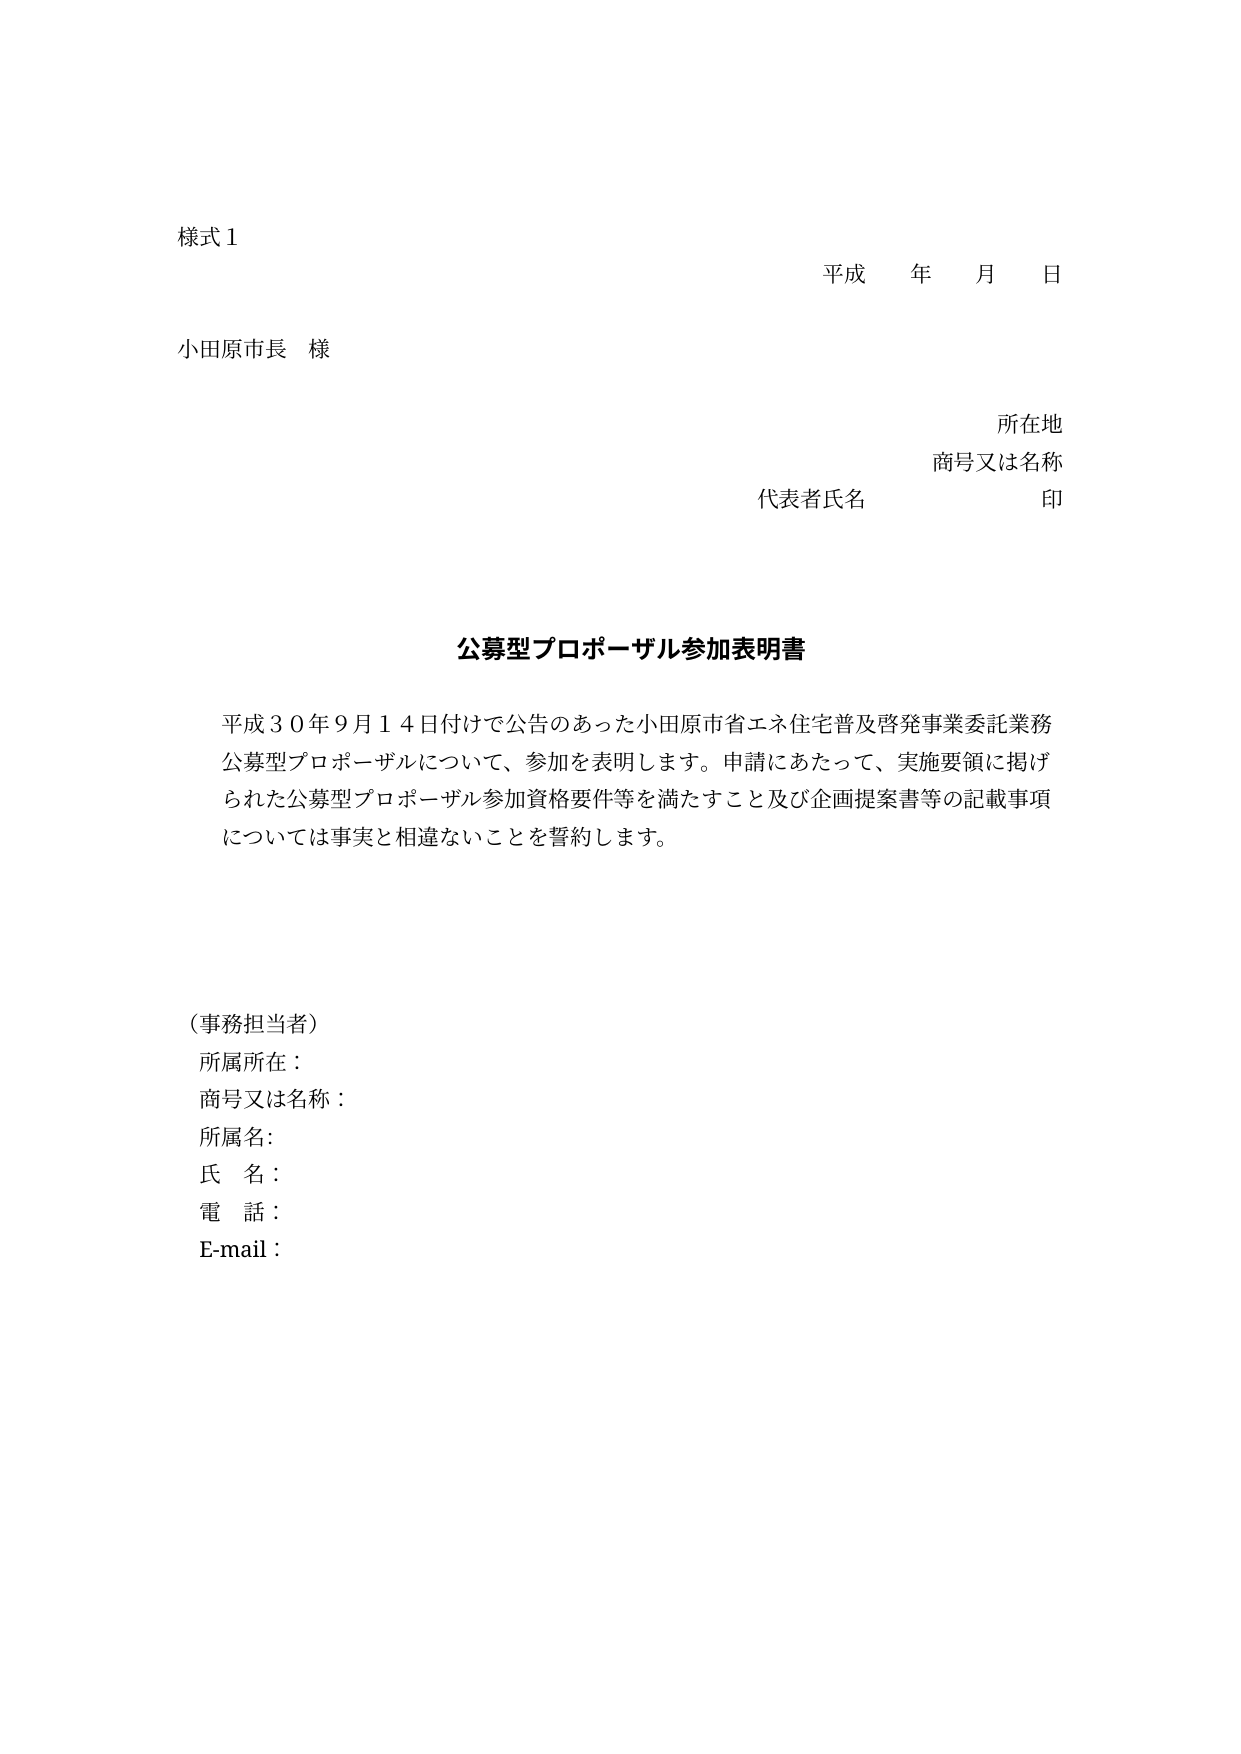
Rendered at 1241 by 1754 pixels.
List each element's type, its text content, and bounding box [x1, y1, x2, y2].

subtitle 様式１ 公募型プロポーザル参加表明書 [177, 217, 1063, 254]
text 商号又は名称： [177, 1079, 976, 1117]
text （事務担当者） [177, 1004, 976, 1042]
text 代表者氏名 印 [177, 479, 1063, 517]
text 所属所在： [177, 1042, 976, 1079]
text E-mail： [177, 1229, 777, 1267]
text 所属名： [177, 1117, 1063, 1154]
text 平成３０年９月１４日付けで公告のあった小田原市省エネ住宅普及啓発事業委託業務公募型プロポーザルについて、参加を表明します。申請にあたって、実施要領に掲げられた公募型プロポーザル参加資格要件等を満たすこと及び企画提案書等の記載事項については事実と相違ないことを誓約します。 [221, 704, 1063, 854]
text 公募型プロポーザル参加表明書 [177, 629, 1063, 667]
text 所在地 [177, 404, 1063, 442]
text 商号又は名称 [177, 442, 1063, 479]
text 小田原市長 様 [177, 329, 1063, 367]
text 氏 名： [177, 1154, 1063, 1192]
text 平成 年 月 日 [177, 254, 1063, 292]
text 電 話： [177, 1192, 1063, 1229]
